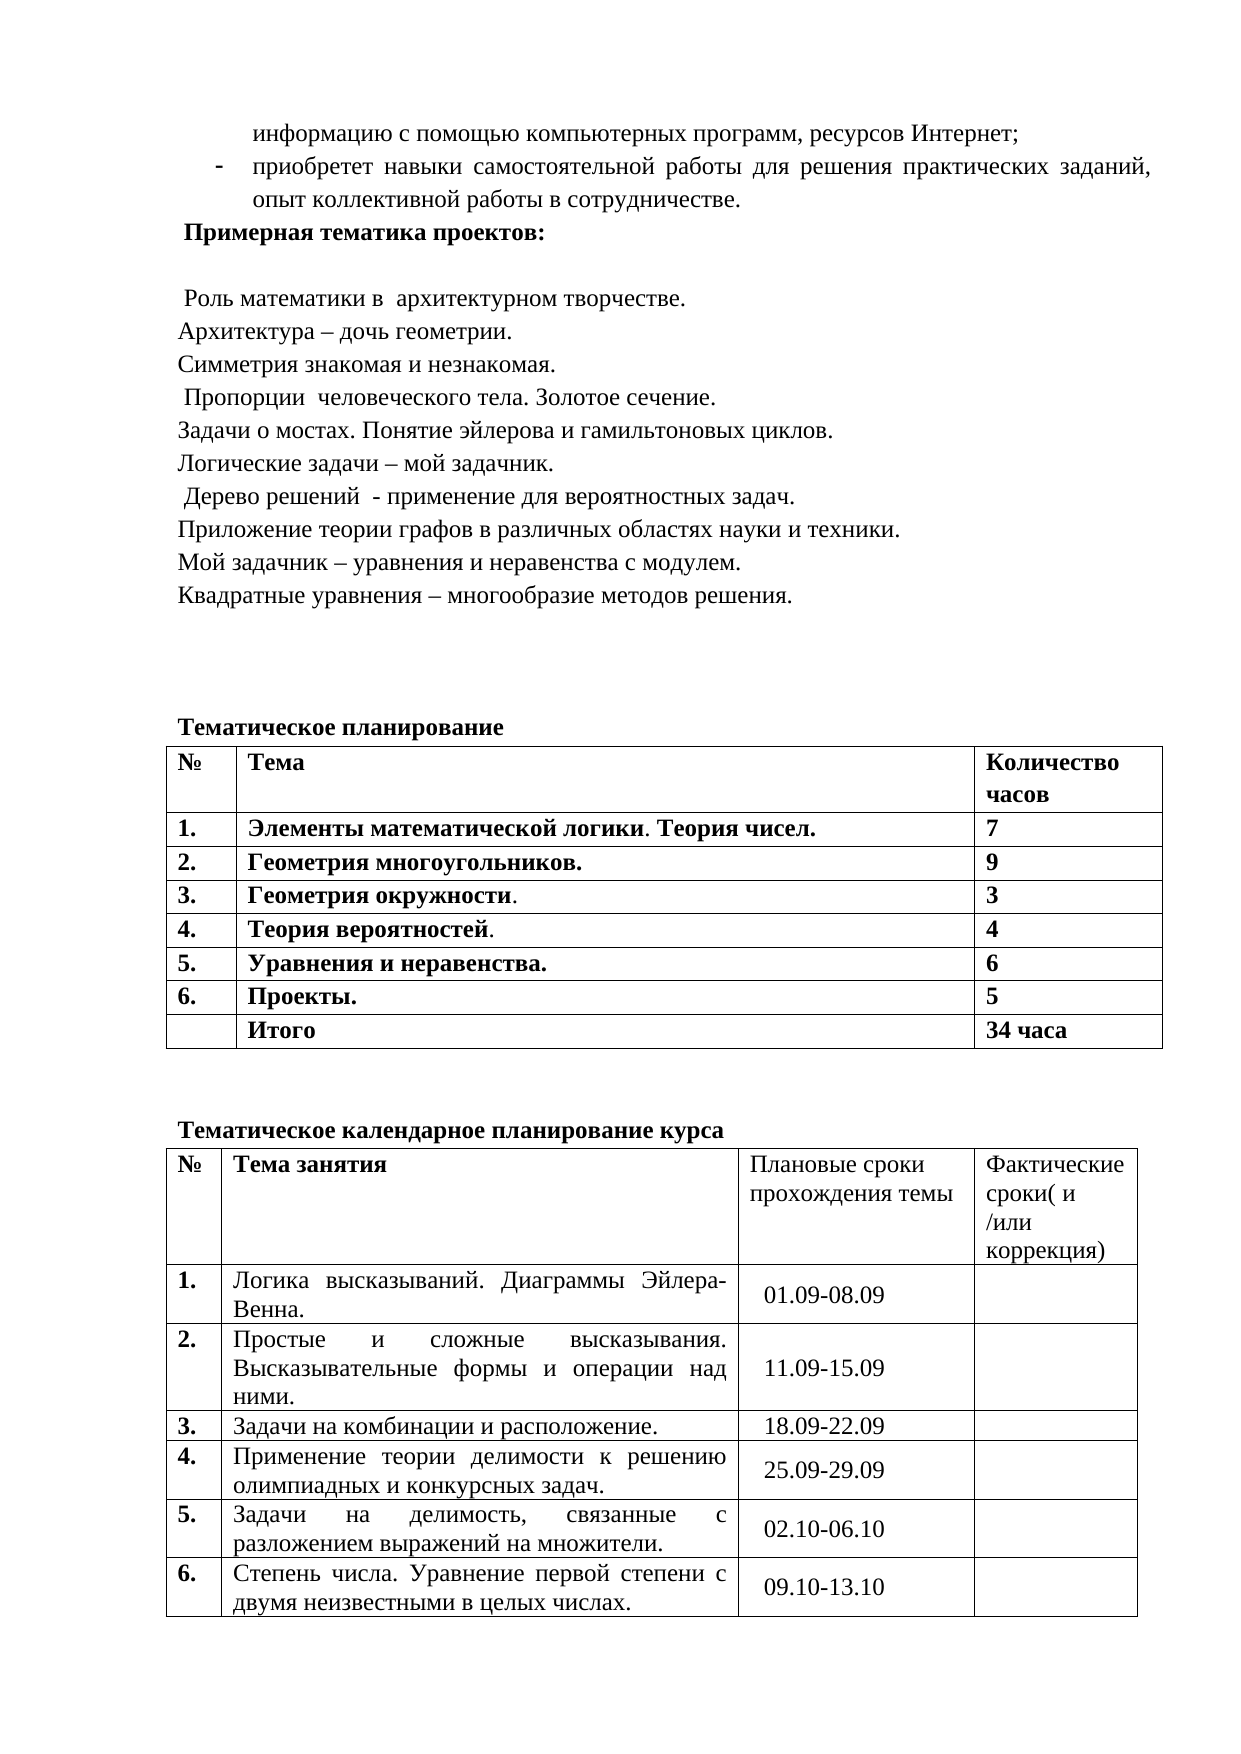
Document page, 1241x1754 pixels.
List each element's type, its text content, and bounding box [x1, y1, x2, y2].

table_header Фактические сроки( и /или коррекция) [975, 1149, 1137, 1264]
table_cell Элементы математической логики. Теория чисел. [237, 813, 974, 846]
table_cell 01.09-08.09 [739, 1265, 974, 1323]
table_cell Итого [237, 1015, 974, 1048]
text Задачи о мостах. Понятие эйлерова и гамильтоновых циклов. [177, 415, 1152, 444]
table_cell 9 [975, 847, 1162, 879]
table_cell 7 [975, 813, 1162, 846]
table_cell 4. [167, 914, 236, 947]
text Тематическое календарное планирование курса [177, 1115, 1152, 1144]
table_cell [167, 1441, 221, 1498]
text Архитектура – дочь геометрии. [177, 316, 1152, 345]
table_cell 25.09-29.09 [739, 1441, 974, 1498]
text Симметрия знакомая и незнакомая. [177, 349, 1152, 378]
text Тематическое планирование [177, 712, 1152, 741]
table_header Количество часов [975, 747, 1162, 812]
table_header Плановые сроки прохождения темы [739, 1149, 974, 1264]
list приобретет навыки самостоятельной работы для решения практических заданий, опыт коллективной работы в сотрудничестве. [215, 151, 1152, 213]
table_header № [167, 747, 236, 812]
table_cell 5 [975, 981, 1162, 1014]
table_cell [167, 1558, 221, 1616]
table_cell [975, 1324, 1137, 1410]
table_cell 3. [167, 881, 236, 913]
table_cell 18.09-22.09 [739, 1411, 974, 1440]
table_cell 1. [167, 813, 236, 846]
table_cell Задачи на комбинации и расположение. [222, 1411, 738, 1440]
table_cell 11.09-15.09 [739, 1324, 974, 1410]
text Приложение теории графов в различных областях науки и техники. [177, 514, 1152, 543]
table_cell Применение теории делимости к решению олимпиадных и конкурсных задач. [222, 1441, 738, 1498]
text Дерево решений - применение для вероятностных задач. [177, 481, 1152, 510]
table_cell 3 [975, 881, 1162, 913]
table_cell [167, 1411, 221, 1440]
table_cell 09.10-13.10 [739, 1558, 974, 1616]
table_cell 02.10-06.10 [739, 1500, 974, 1557]
table_cell Геометрия многоугольников. [237, 847, 974, 879]
table_header Тема [237, 747, 974, 812]
table_cell 6 [975, 948, 1162, 980]
table_cell 4 [975, 914, 1162, 947]
table_cell [167, 1324, 221, 1410]
table_cell Простые и сложные высказывания. Высказывательные формы и операции над ними. [222, 1324, 738, 1410]
text Квадратные уравнения – многообразие методов решения. [177, 580, 1152, 609]
table_cell Степень числа. Уравнение первой степени с двумя неизвестными в целых числах. [222, 1558, 738, 1616]
table_cell [167, 1265, 221, 1323]
table_cell Уравнения и неравенства. [237, 948, 974, 980]
table_header № [167, 1149, 221, 1264]
table_cell [975, 1265, 1137, 1323]
table_cell [167, 1015, 236, 1048]
text Роль математики в архитектурном творчестве. [177, 283, 1152, 312]
text Пропорции человеческого тела. Золотое сечение. [177, 382, 1152, 411]
table_cell Проекты. [237, 981, 974, 1014]
table_cell 34 часа [975, 1015, 1162, 1048]
table_cell Геометрия окружности. [237, 881, 974, 913]
text Примерная тематика проектов: [177, 217, 1152, 246]
table_cell Задачи на делимость, связанные с разложением выражений на множители. [222, 1500, 738, 1557]
table_header Тема занятия [222, 1149, 738, 1264]
table_cell 5. [167, 948, 236, 980]
table_cell [167, 1500, 221, 1557]
table_cell [975, 1441, 1137, 1498]
table_cell [975, 1558, 1137, 1616]
table_cell 6. [167, 981, 236, 1014]
text Мой задачник – уравнения и неравенства с модулем. [177, 547, 1152, 576]
table_cell Теория вероятностей. [237, 914, 974, 947]
table_cell [975, 1411, 1137, 1440]
table_cell Логика высказываний. Диаграммы Эйлера-Венна. [222, 1265, 738, 1323]
table_cell [975, 1500, 1137, 1557]
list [215, 118, 1152, 147]
text Логические задачи – мой задачник. [177, 448, 1152, 477]
table_cell 2. [167, 847, 236, 879]
